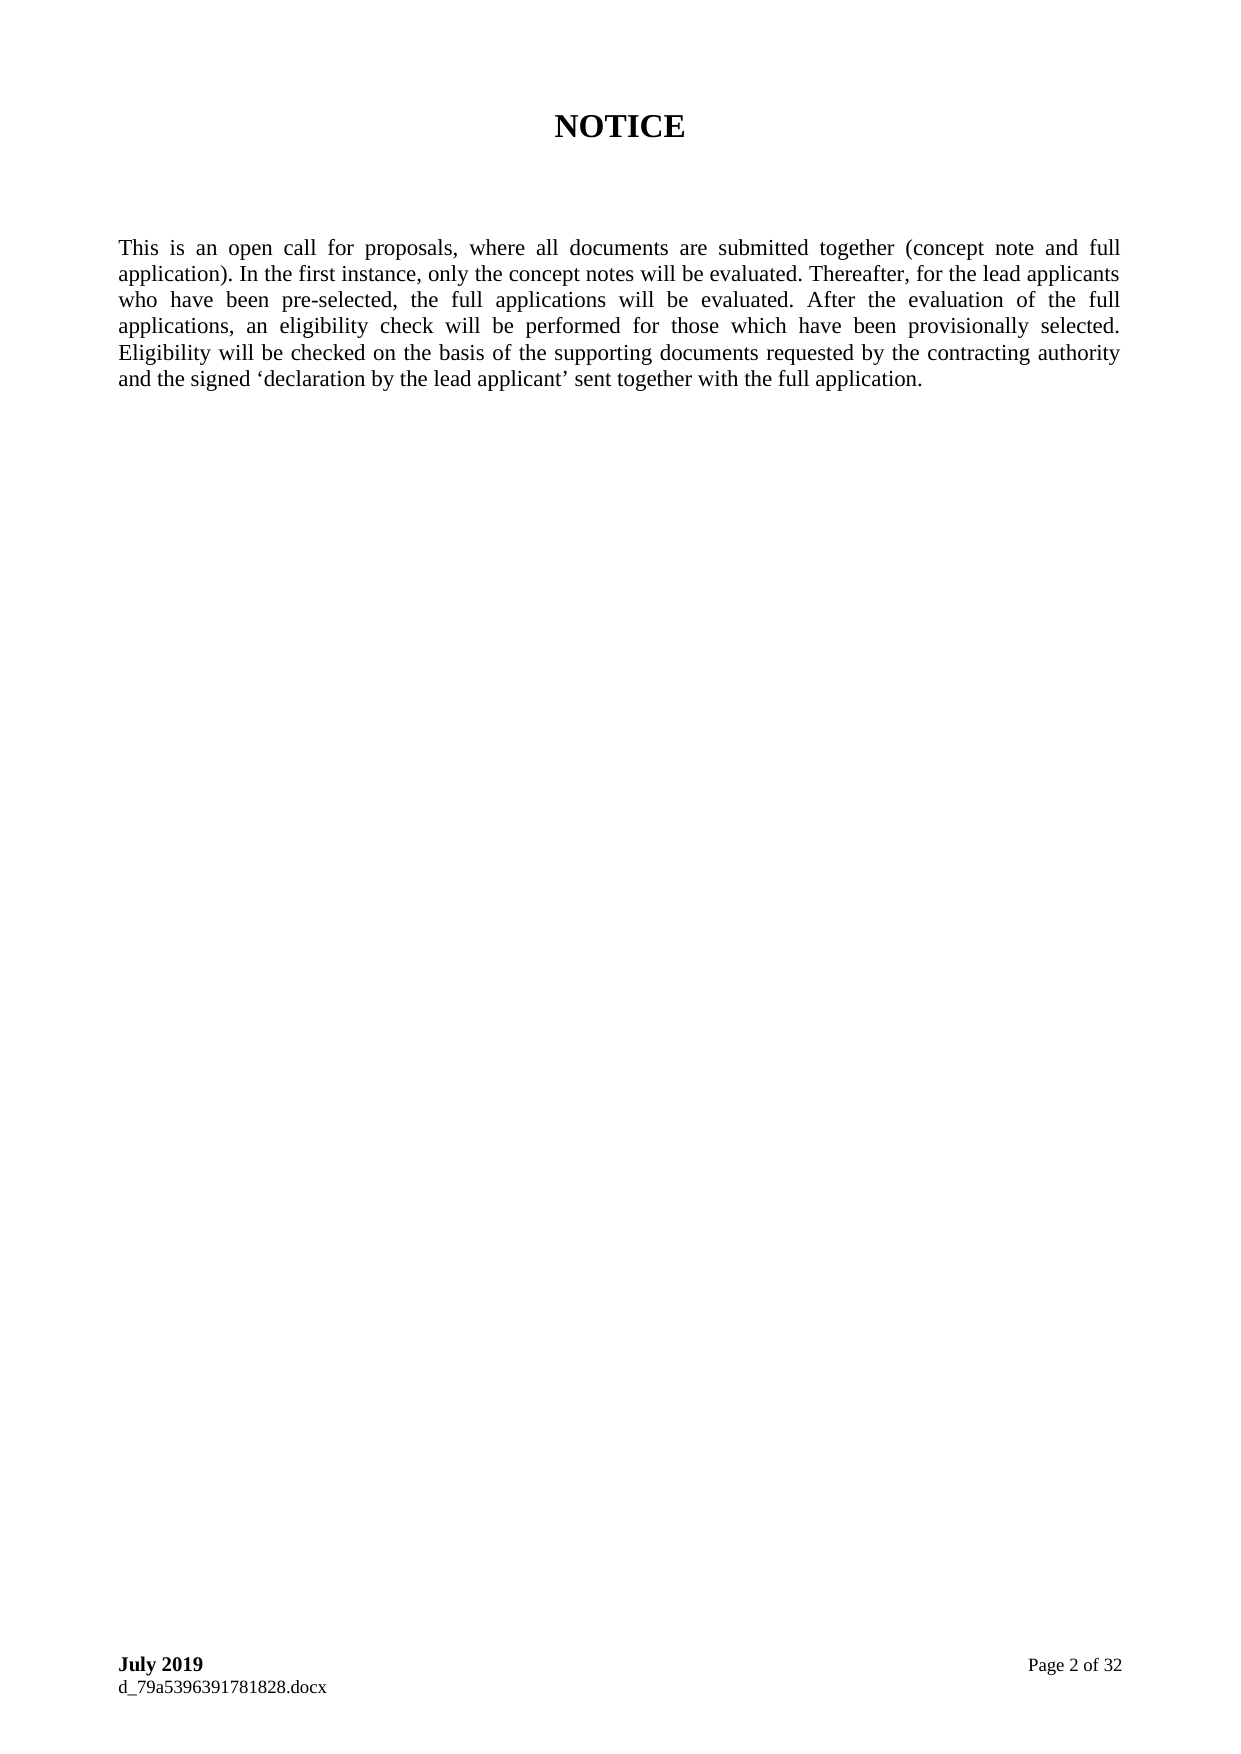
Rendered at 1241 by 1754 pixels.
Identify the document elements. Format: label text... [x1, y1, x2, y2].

subtitle NOTICE [118, 106, 1122, 145]
subtitle This is an open call for proposals, where all documents are submitted together (concept note and full application). In the first instance, only the concept notes will be evaluated. Thereafter, for the lead applicants who have been pre-selected, the full applications will be evaluated. After the evaluation of the full applications, an eligibility check will be performed for those which have been provisionally selected. Eligibility will be checked on the basis of the supporting documents requested by the contracting authority and the signed ‘declaration by the lead applicant’ sent together with the full application. [118, 233, 1122, 392]
